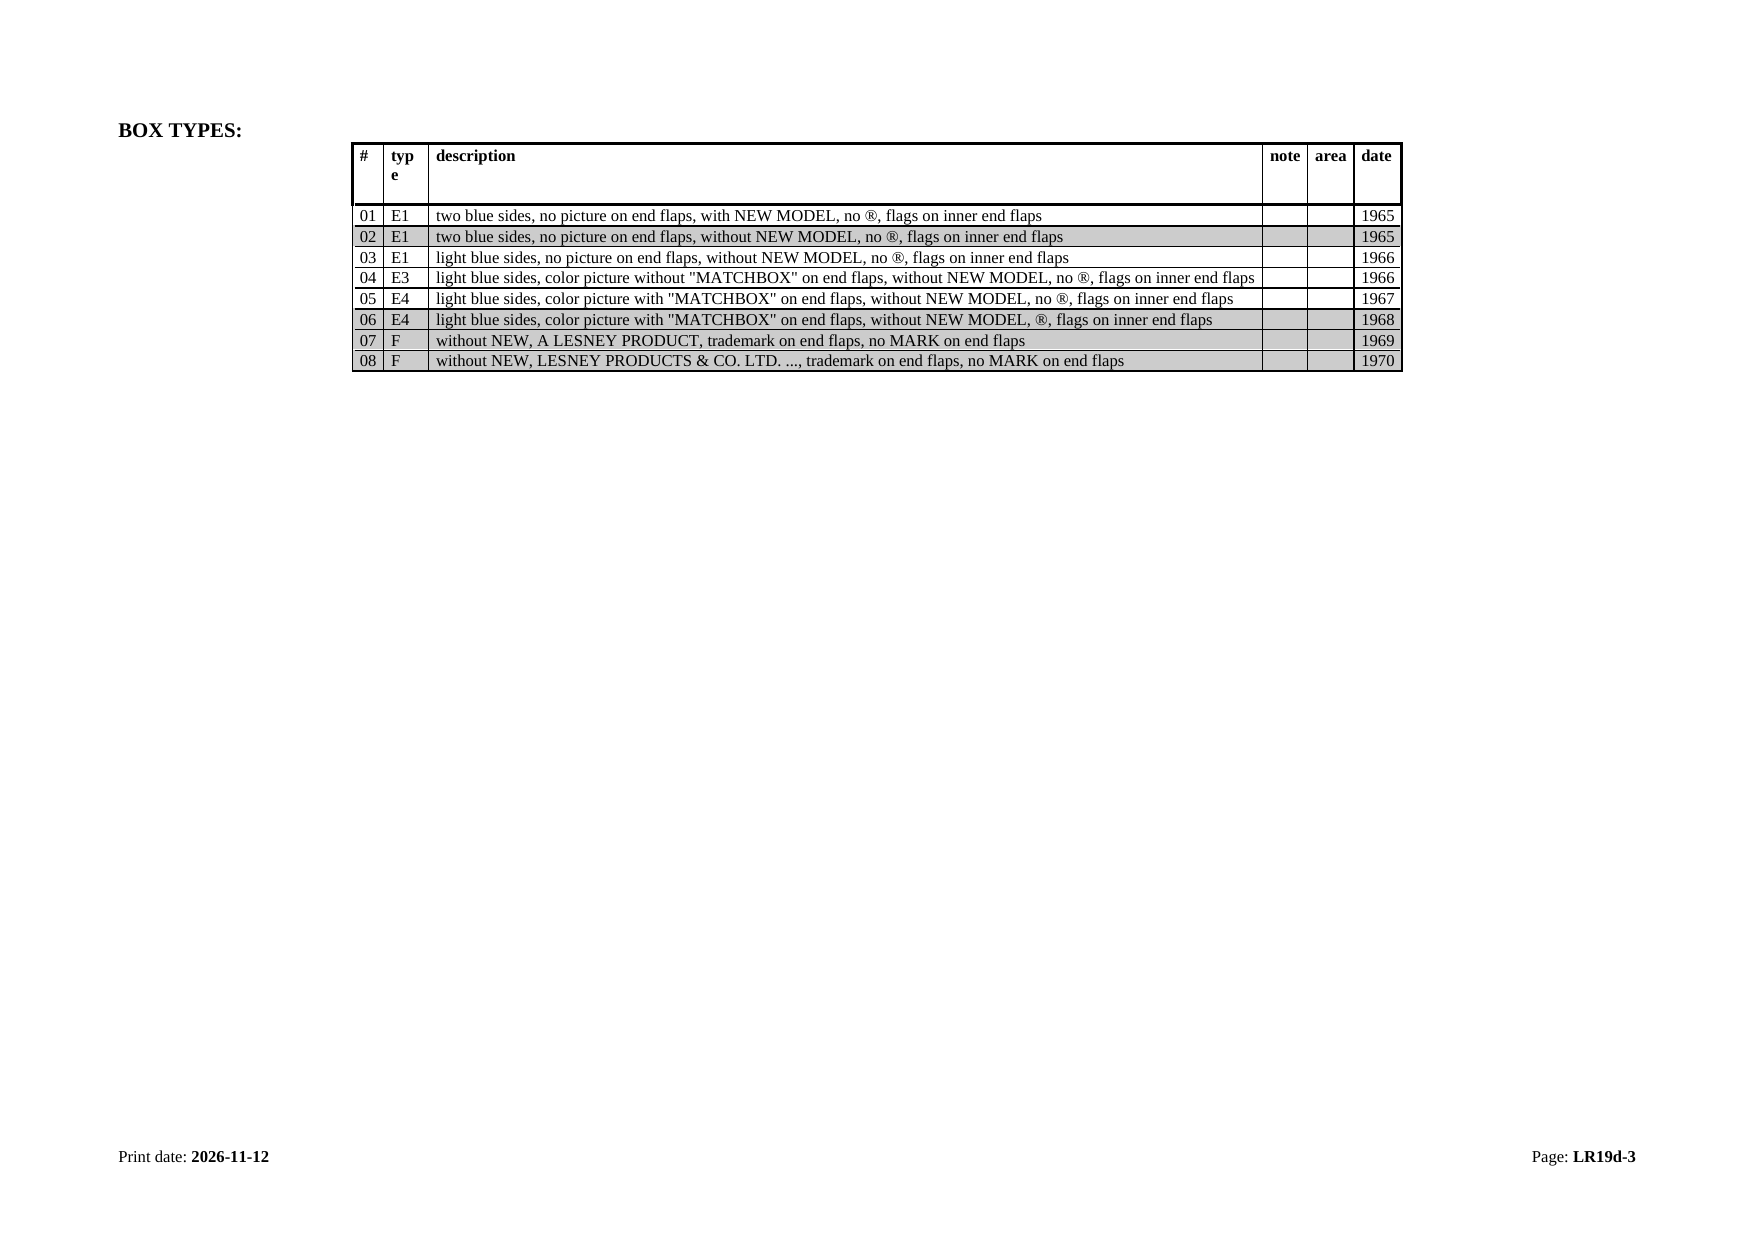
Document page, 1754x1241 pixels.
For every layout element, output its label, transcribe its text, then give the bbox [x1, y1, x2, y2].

table_cell [1263, 310, 1307, 329]
table_cell light blue sides, color picture without "MATCHBOX" on end flaps, without NEW MODEL, no ®, flags on inner end flaps [429, 268, 1262, 287]
table_cell [1308, 227, 1353, 246]
table_cell [1263, 206, 1307, 225]
table_header description [429, 145, 1262, 203]
table_cell 1966 [1355, 246, 1401, 267]
table_header date [1355, 145, 1400, 203]
table_cell [1308, 247, 1353, 267]
table_cell [1308, 351, 1353, 370]
table_cell 02 [353, 225, 383, 246]
table_header type [384, 145, 428, 203]
table_cell [1263, 351, 1307, 370]
table_cell F [384, 351, 428, 370]
table_header area [1308, 145, 1353, 203]
table_cell 05 [353, 287, 383, 308]
table_cell 08 [353, 350, 383, 370]
table_cell E1 [384, 247, 428, 267]
table_cell 1965 [1355, 206, 1401, 225]
table_cell [1263, 268, 1307, 287]
table_cell [1308, 206, 1353, 225]
table_cell [1263, 227, 1307, 246]
table_cell 1966 [1355, 267, 1401, 287]
table_cell two blue sides, no picture on end flaps, with NEW MODEL, no ®, flags on inner end flaps [429, 206, 1262, 225]
table_cell 1967 [1355, 287, 1401, 308]
table_cell 04 [353, 267, 383, 287]
table_cell [1308, 289, 1353, 308]
table_cell E4 [384, 289, 428, 308]
table_cell 1968 [1355, 308, 1401, 329]
table_cell [1263, 247, 1307, 267]
table_cell 06 [353, 308, 383, 329]
table_header # [354, 145, 383, 203]
table_cell E3 [384, 268, 428, 287]
table_cell [1263, 289, 1307, 308]
table_cell without NEW, LESNEY PRODUCTS & CO. LTD. ..., trademark on end flaps, no MARK on end flaps [429, 351, 1262, 370]
table_cell 01 [353, 204, 383, 225]
table_cell without NEW, A LESNEY PRODUCT, trademark on end flaps, no MARK on end flaps [429, 330, 1262, 349]
table_cell 1970 [1355, 350, 1401, 370]
table_cell 03 [353, 246, 383, 267]
text BOX TYPES: [118, 118, 1636, 142]
table_cell light blue sides, color picture with "MATCHBOX" on end flaps, without NEW MODEL, no ®, flags on inner end flaps [429, 289, 1262, 308]
table_cell [1263, 330, 1307, 349]
table_cell [1308, 310, 1353, 329]
table_cell 07 [353, 329, 383, 349]
table_header note [1263, 145, 1307, 203]
table_cell [1308, 268, 1353, 287]
table_cell F [384, 330, 428, 349]
table_cell [1308, 330, 1353, 349]
table_cell E4 [384, 310, 428, 329]
table_cell 1965 [1355, 225, 1401, 246]
table_cell light blue sides, no picture on end flaps, without NEW MODEL, no ®, flags on inner end flaps [429, 247, 1262, 267]
table_cell E1 [384, 206, 428, 225]
table_cell 1969 [1355, 329, 1401, 349]
table_cell E1 [384, 227, 428, 246]
table_cell two blue sides, no picture on end flaps, without NEW MODEL, no ®, flags on inner end flaps [429, 227, 1262, 246]
table_cell light blue sides, color picture with "MATCHBOX" on end flaps, without NEW MODEL, ®, flags on inner end flaps [429, 310, 1262, 329]
